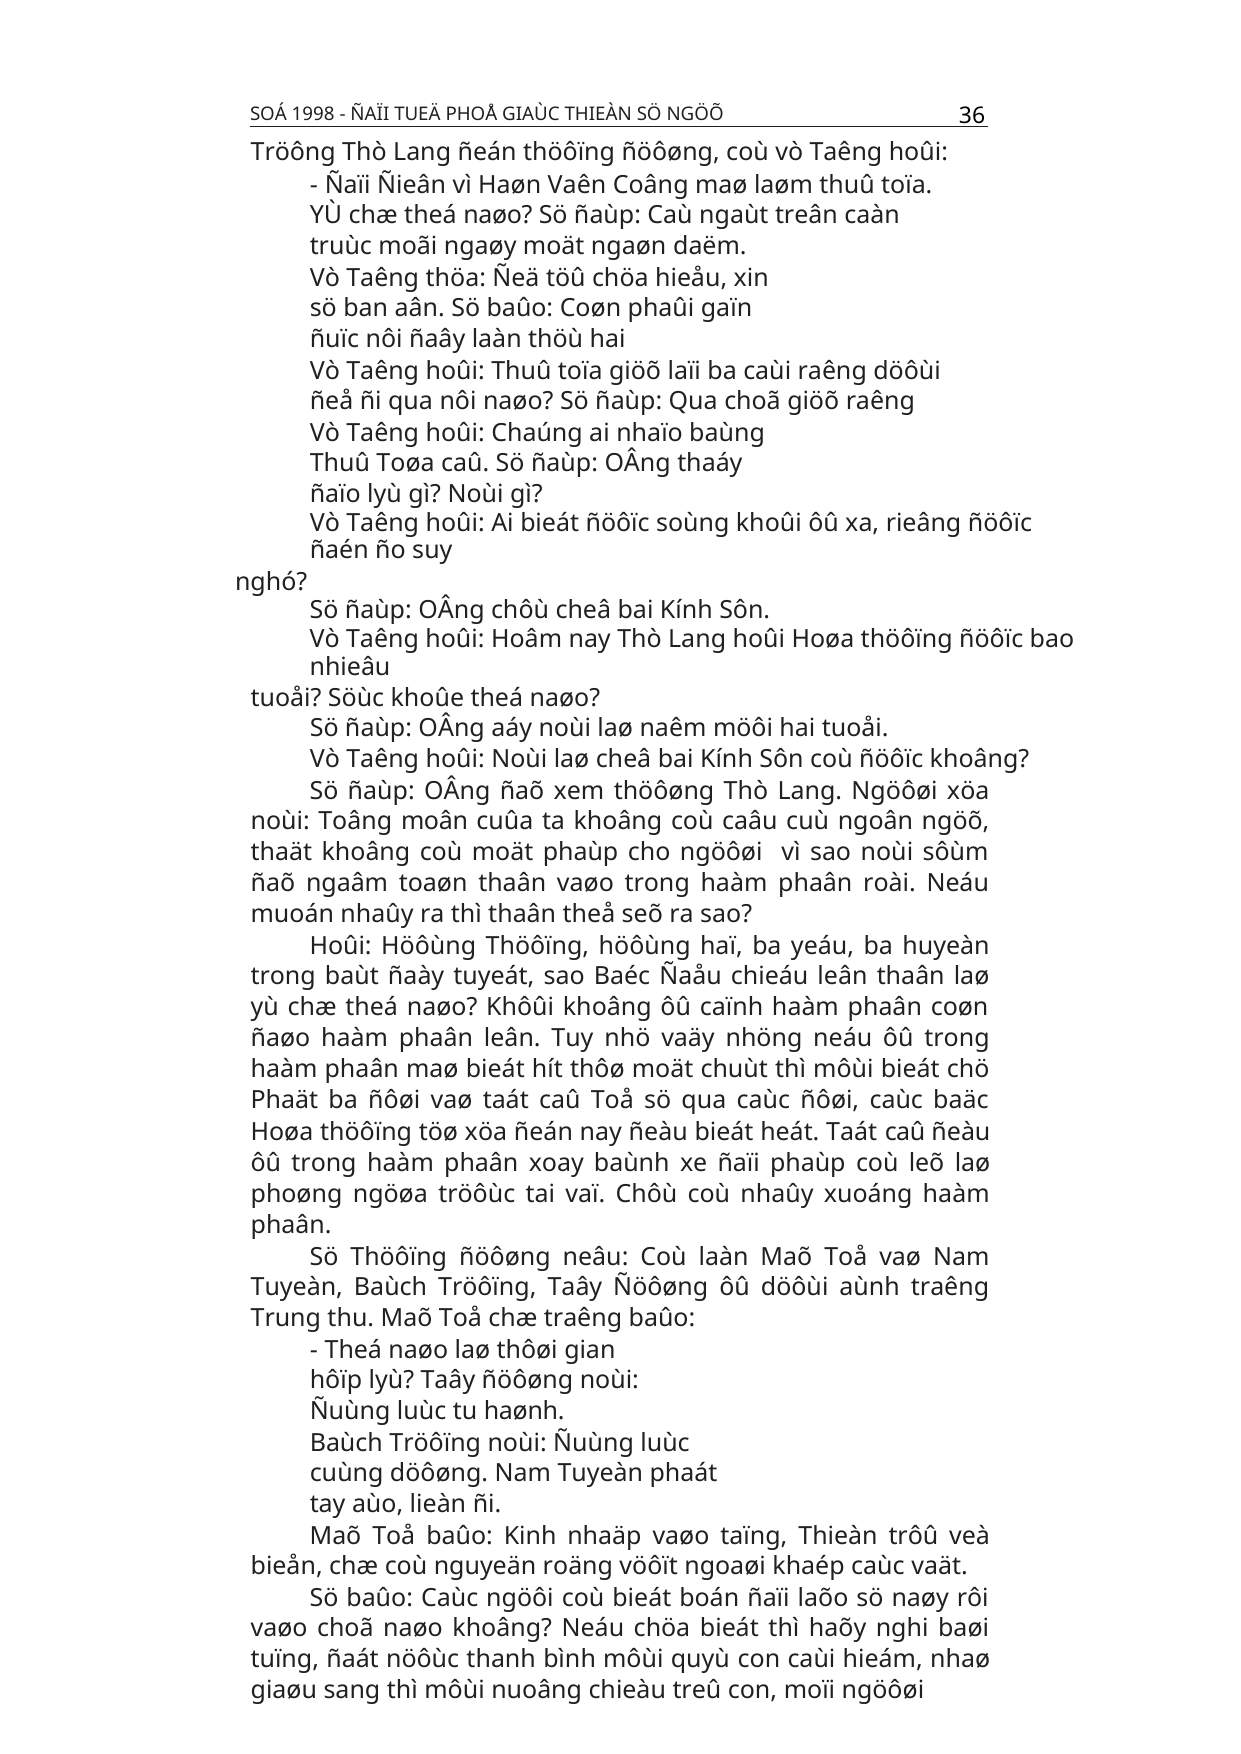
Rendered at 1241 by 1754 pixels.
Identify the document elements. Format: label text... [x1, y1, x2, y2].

text Sö baûo: Caùc ngöôi coù bieát boán ñaïi laõo sö naøy rôi vaøo choã naøo khoâng? Neáu chöa bieát thì haõy nghi baøi tuïng, ñaát nöôùc thanh bình môùi quyù con caùi hieám, nhaø giaøu sang thì môùi nuoâng chieàu treû con, moïi ngöôøi [250, 1581, 990, 1705]
text Tröông Thò Lang ñeán thöôïng ñöôøng, coù vò Taêng hoûi: [250, 134, 1092, 167]
text Sö ñaùp: OÂng ñaõ xem thöôøng Thò Lang. Ngöôøi xöa noùi: Toâng moân cuûa ta khoâng coù caâu cuù ngoân ngöõ, thaät khoâng coù moät phaùp cho ngöôøi vì sao noùi sôùm ñaõ ngaâm toaøn thaân vaøo trong haàm phaân roài. Neáu muoán nhaûy ra thì thaân theå seõ ra sao? [250, 775, 990, 930]
text Vò Taêng hoûi: Hoâm nay Thò Lang hoûi Hoøa thöôïng ñöôïc bao nhieâu [309, 624, 1092, 681]
list Ñaïi Ñieân vì Haøn Vaên Coâng maø laøm thuû toïa. YÙ chæ theá naøo? Sö ñaùp: Caù ngaùt treân caàn truùc moãi ngaøy moät ngaøn daëm. [309, 168, 940, 261]
text Maõ Toå baûo: Kinh nhaäp vaøo taïng, Thieàn trôû veà bieån, chæ coù nguyeän roäng vöôït ngoaøi khaép caùc vaät. [250, 1519, 990, 1581]
text Vò Taêng hoûi: Noùi laø cheâ bai Kính Sôn coù ñöôïc khoâng? [309, 743, 1092, 773]
text Vò Taêng hoûi: Chaúng ai nhaïo baùng Thuû Toøa caû. Sö ñaùp: OÂng thaáy ñaïo lyù gì? Noùi gì? [309, 416, 793, 509]
text Vò Taêng hoûi: Thuû toïa giöõ laïi ba caùi raêng döôùi ñeå ñi qua nôi naøo? Sö ñaùp: Qua choã giöõ raêng [309, 354, 977, 416]
text tuoåi? Söùc khoûe theá naøo? [250, 681, 1092, 713]
text Sö ñaùp: OÂng chôù cheâ bai Kính Sôn. [309, 592, 1092, 624]
list Theá naøo laø thôøi gian hôïp lyù? Taây ñöôøng noùi: Ñuùng luùc tu haønh. [309, 1333, 662, 1426]
text Vò Taêng thöa: Ñeä töû chöa hieåu, xin sö ban aân. Sö baûo: Coøn phaûi gaïn ñuïc nôi ñaây laàn thöù hai [309, 261, 785, 354]
text Sö Thöôïng ñöôøng neâu: Coù laàn Maõ Toå vaø Nam Tuyeàn, Baùch Tröôïng, Taây Ñöôøng ôû döôùi aùnh traêng Trung thu. Maõ Toå chæ traêng baûo: [250, 1240, 990, 1333]
text Sö ñaùp: OÂng aáy noùi laø naêm möôi hai tuoåi. [309, 713, 1092, 743]
text nghó? [106, 564, 307, 597]
text Baùch Tröôïng noùi: Ñuùng luùc cuùng döôøng. Nam Tuyeàn phaát tay aùo, lieàn ñi. [309, 1426, 731, 1519]
text Vò Taêng hoûi: Ai bieát ñöôïc soùng khoûi ôû xa, rieâng ñöôïc ñaén ño suy [309, 509, 1092, 564]
text Hoûi: Höôùng Thöôïng, höôùng haï, ba yeáu, ba huyeàn trong baùt ñaày tuyeát, sao Baéc Ñaåu chieáu leân thaân laø yù chæ theá naøo? Khôûi khoâng ôû caïnh haàm phaân coøn ñaøo haàm phaân leân. Tuy nhö vaäy nhöng neáu ôû trong haàm phaân maø bieát hít thôø moät chuùt thì môùi bieát chö Phaät ba ñôøi vaø taát caû Toå sö qua caùc ñôøi, caùc baäc Hoøa thöôïng töø xöa ñeán nay ñeàu bieát heát. Taát caû ñeàu ôû trong haàm phaân xoay baùnh xe ñaïi phaùp coù leõ laø phoøng ngöøa tröôùc tai vaï. Chôù coù nhaûy xuoáng haàm phaân. [250, 930, 990, 1240]
